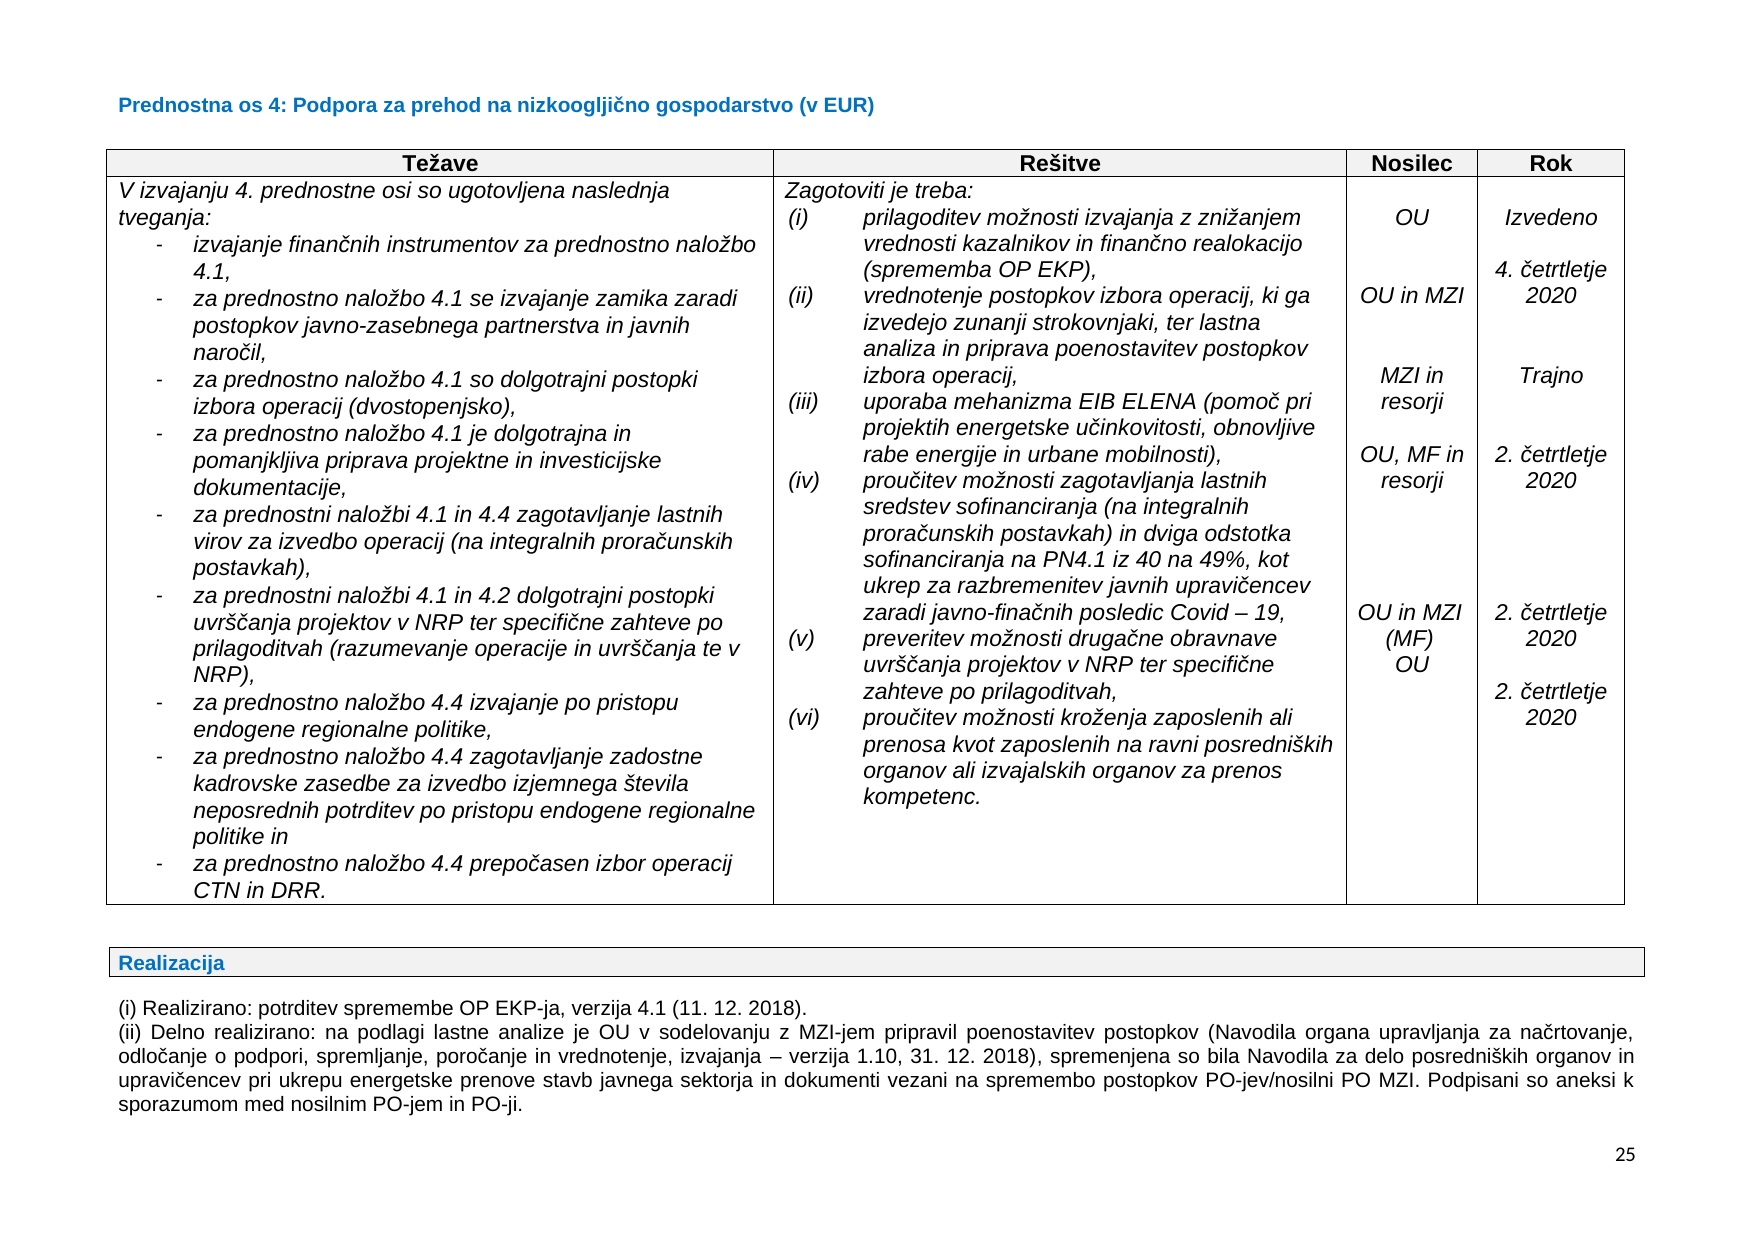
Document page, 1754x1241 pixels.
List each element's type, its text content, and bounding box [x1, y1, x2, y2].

text (i) Realizirano: potrditev spremembe OP EKP-ja, verzija 4.1 (11. 12. 2018). [118, 996, 1636, 1020]
text (ii) Delno realizirano: na podlagi lastne analize je OU v sodelovanju z MZI-jem pripravil poenostavitev postopkov (Navodila organa upravljanja za načrtovanje, odločanje o podpori, spremljanje, poročanje in vrednotenje, izvajanja – verzija 1.10, 31. 12. 2018), spremenjena so bila Navodila za delo posredniških organov in upravičencev pri ukrepu energetske prenove stavb javnega sektorja in dokumenti vezani na spremembo postopkov PO-jev/nosilni PO MZI. Podpisani so aneksi k sporazumom med nosilnim PO-jem in PO-ji. [118, 1020, 1636, 1116]
table_cell Zagotoviti je treba: prilagoditev možnosti izvajanja z znižanjem vrednosti kazalnikov in finančno realokacijo (sprememba OP EKP), vrednotenje postopkov izbora operacij, ki ga izvedejo zunanji strokovnjaki, ter lastna analiza in priprava poenostavitev postopkov izbora operacij, uporaba mehanizma EIB ELENA (pomoč pri projektih energetske učinkovitosti, obnovljive rabe energije in urbane mobilnosti), proučitev možnosti zagotavljanja lastnih sredstev sofinanciranja (na integralnih proračunskih postavkah) in dviga odstotka sofinanciranja na PN4.1 iz 40 na 49%, kot ukrep za razbremenitev javnih upravičencev zaradi javno-finačnih posledic Covid – 19, preveritev možnosti drugačne obravnave uvrščanja projektov v NRP ter specifične zahteve po prilagoditvah, proučitev možnosti kroženja zaposlenih ali prenosa kvot zaposlenih na ravni posredniških organov ali izvajalskih organov za prenos kompetenc. [774, 177, 1346, 904]
table_cell OU OU in MZI MZI in resorji OU, MF in resorji OU in MZI (MF) OU [1347, 177, 1477, 904]
text Prednostna os 4: Podpora za prehod na nizkoogljično gospodarstvo (v EUR) [118, 93, 1636, 117]
table_cell Izvedeno 4. četrtletje 2020 Trajno 2. četrtletje 2020 2. četrtletje 2020 2. četrtletje 2020 [1478, 177, 1624, 904]
table_header Nosilec [1347, 150, 1477, 176]
table_header Težave [107, 150, 773, 176]
table_cell V izvajanju 4. prednostne osi so ugotovljena naslednja tveganja: izvajanje finančnih instrumentov za prednostno naložbo 4.1, za prednostno naložbo 4.1 se izvajanje zamika zaradi postopkov javno-zasebnega partnerstva in javnih naročil, za prednostno naložbo 4.1 so dolgotrajni postopki izbora operacij (dvostopenjsko), za prednostno naložbo 4.1 je dolgotrajna in pomanjkljiva priprava projektne in investicijske dokumentacije, za prednostni naložbi 4.1 in 4.4 zagotavljanje lastnih virov za izvedbo operacij (na integralnih proračunskih postavkah), za prednostni naložbi 4.1 in 4.2 dolgotrajni postopki uvrščanja projektov v NRP ter specifične zahteve po prilagoditvah (razumevanje operacije in uvrščanja te v NRP), za prednostno naložbo 4.4 izvajanje po pristopu endogene regionalne politike, za prednostno naložbo 4.4 zagotavljanje zadostne kadrovske zasedbe za izvedbo izjemnega števila neposrednih potrditev po pristopu endogene regionalne politike in za prednostno naložbo 4.4 prepočasen izbor operacij CTN in DRR. [107, 177, 773, 904]
table_header Rešitve [774, 150, 1346, 176]
text Realizacija [110, 948, 1644, 976]
table_header Rok [1478, 150, 1624, 176]
